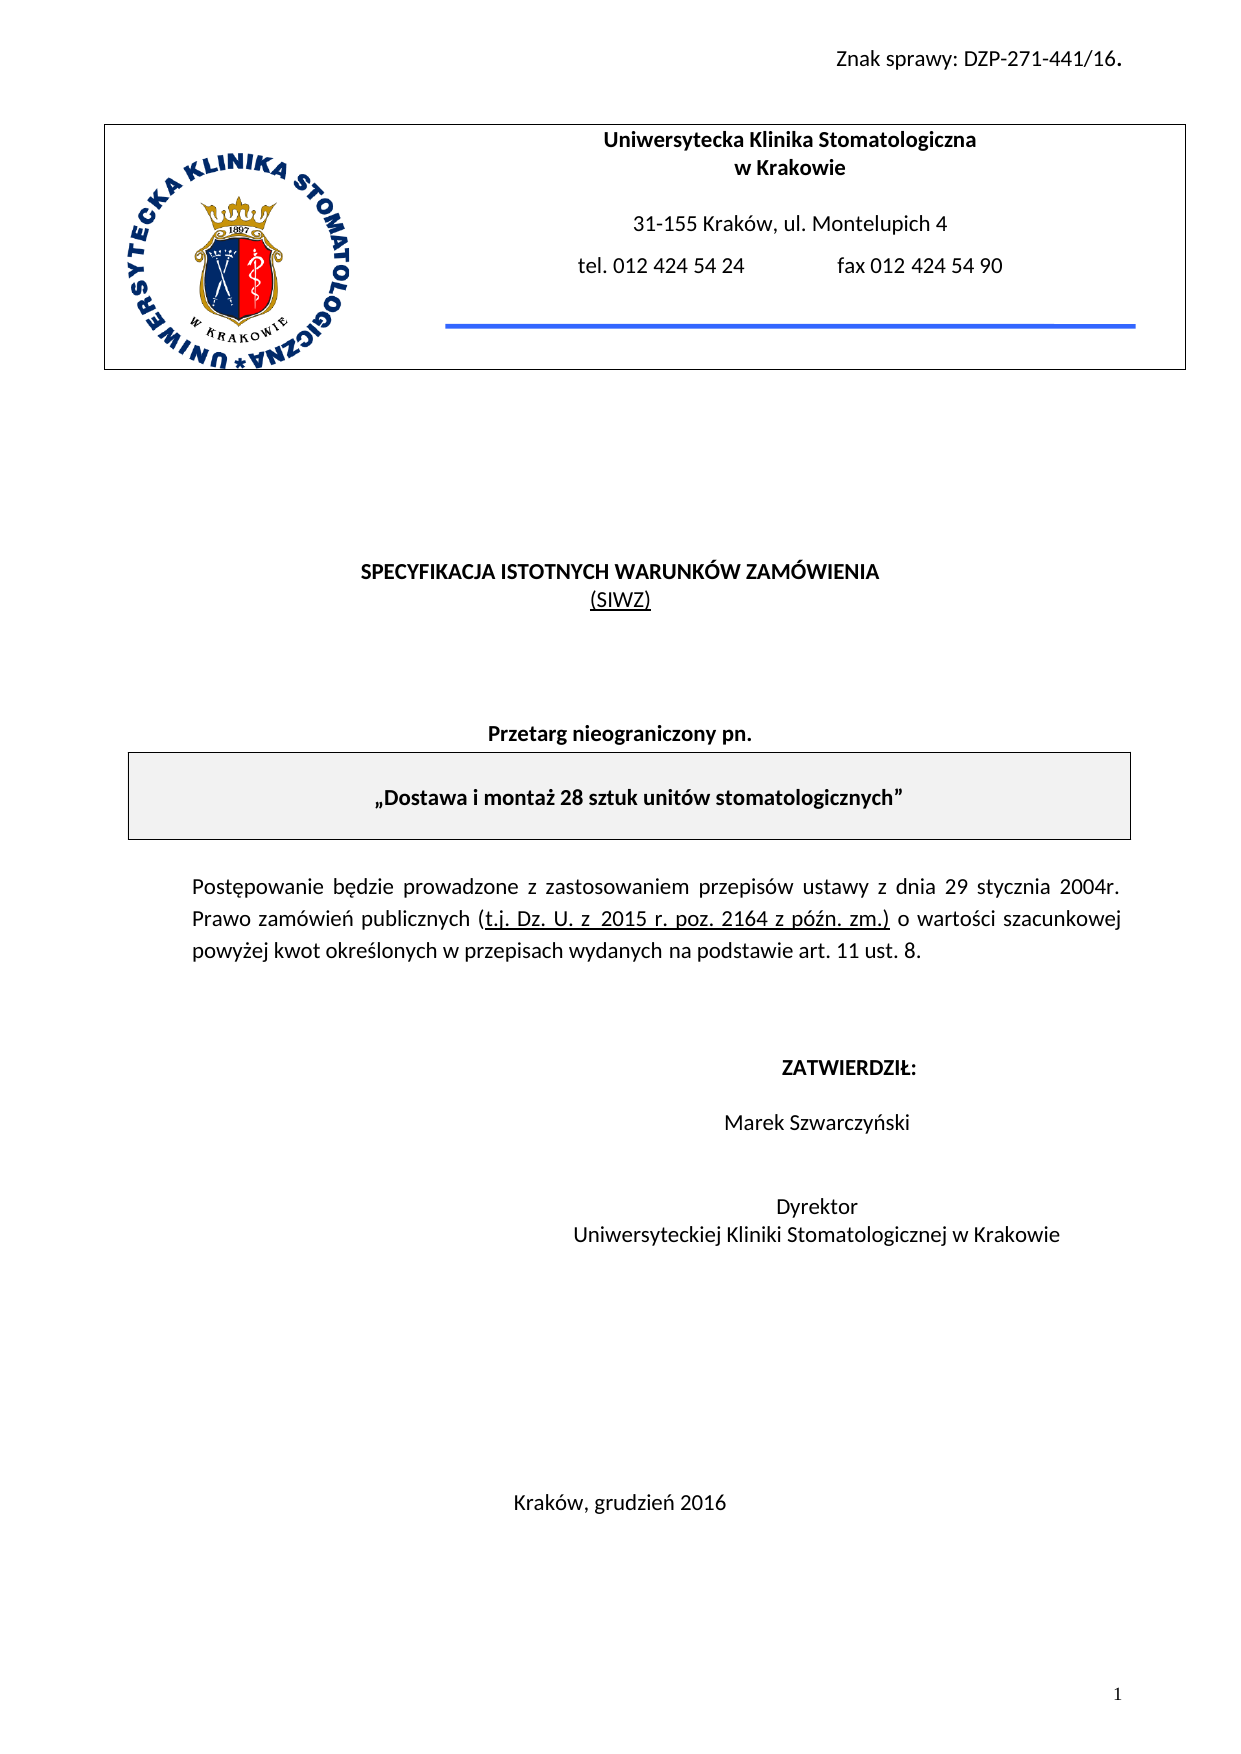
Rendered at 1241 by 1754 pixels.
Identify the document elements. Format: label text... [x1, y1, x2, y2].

picture [127, 153, 350, 369]
text Marek Szwarczyński [512, 1108, 1122, 1164]
text „Dostawa i montaż 28 sztuk unitów stomatologicznych” [129, 779, 1130, 808]
table_header [105, 125, 1158, 369]
text Dyrektor [512, 1192, 1122, 1220]
text Kraków, grudzień 2016 [118, 1488, 1122, 1516]
text ZATWIERDZIŁ: [782, 1054, 1122, 1081]
subtitle SPECYFIKACJA ISTOTNYCH WARUNKÓW ZAMÓWIENIA [118, 557, 1122, 585]
text Przetarg nieograniczony pn. [118, 719, 1122, 747]
table_header [1159, 125, 1185, 369]
text Postępowanie będzie prowadzone z zastosowaniem przepisów ustawy z dnia 29 stycznia 2004r. Prawo zamówień publicznych (t.j. Dz. U. z 2015 r. poz. 2164 z późn. zm.) o wartości szacunkowej powyżej kwot określonych w przepisach wydanych na podstawie art. 11 ust. 8. [192, 872, 1122, 964]
text Uniwersyteckiej Kliniki Stomatologicznej w Krakowie [512, 1220, 1122, 1248]
subtitle (SIWZ) [118, 585, 1122, 613]
